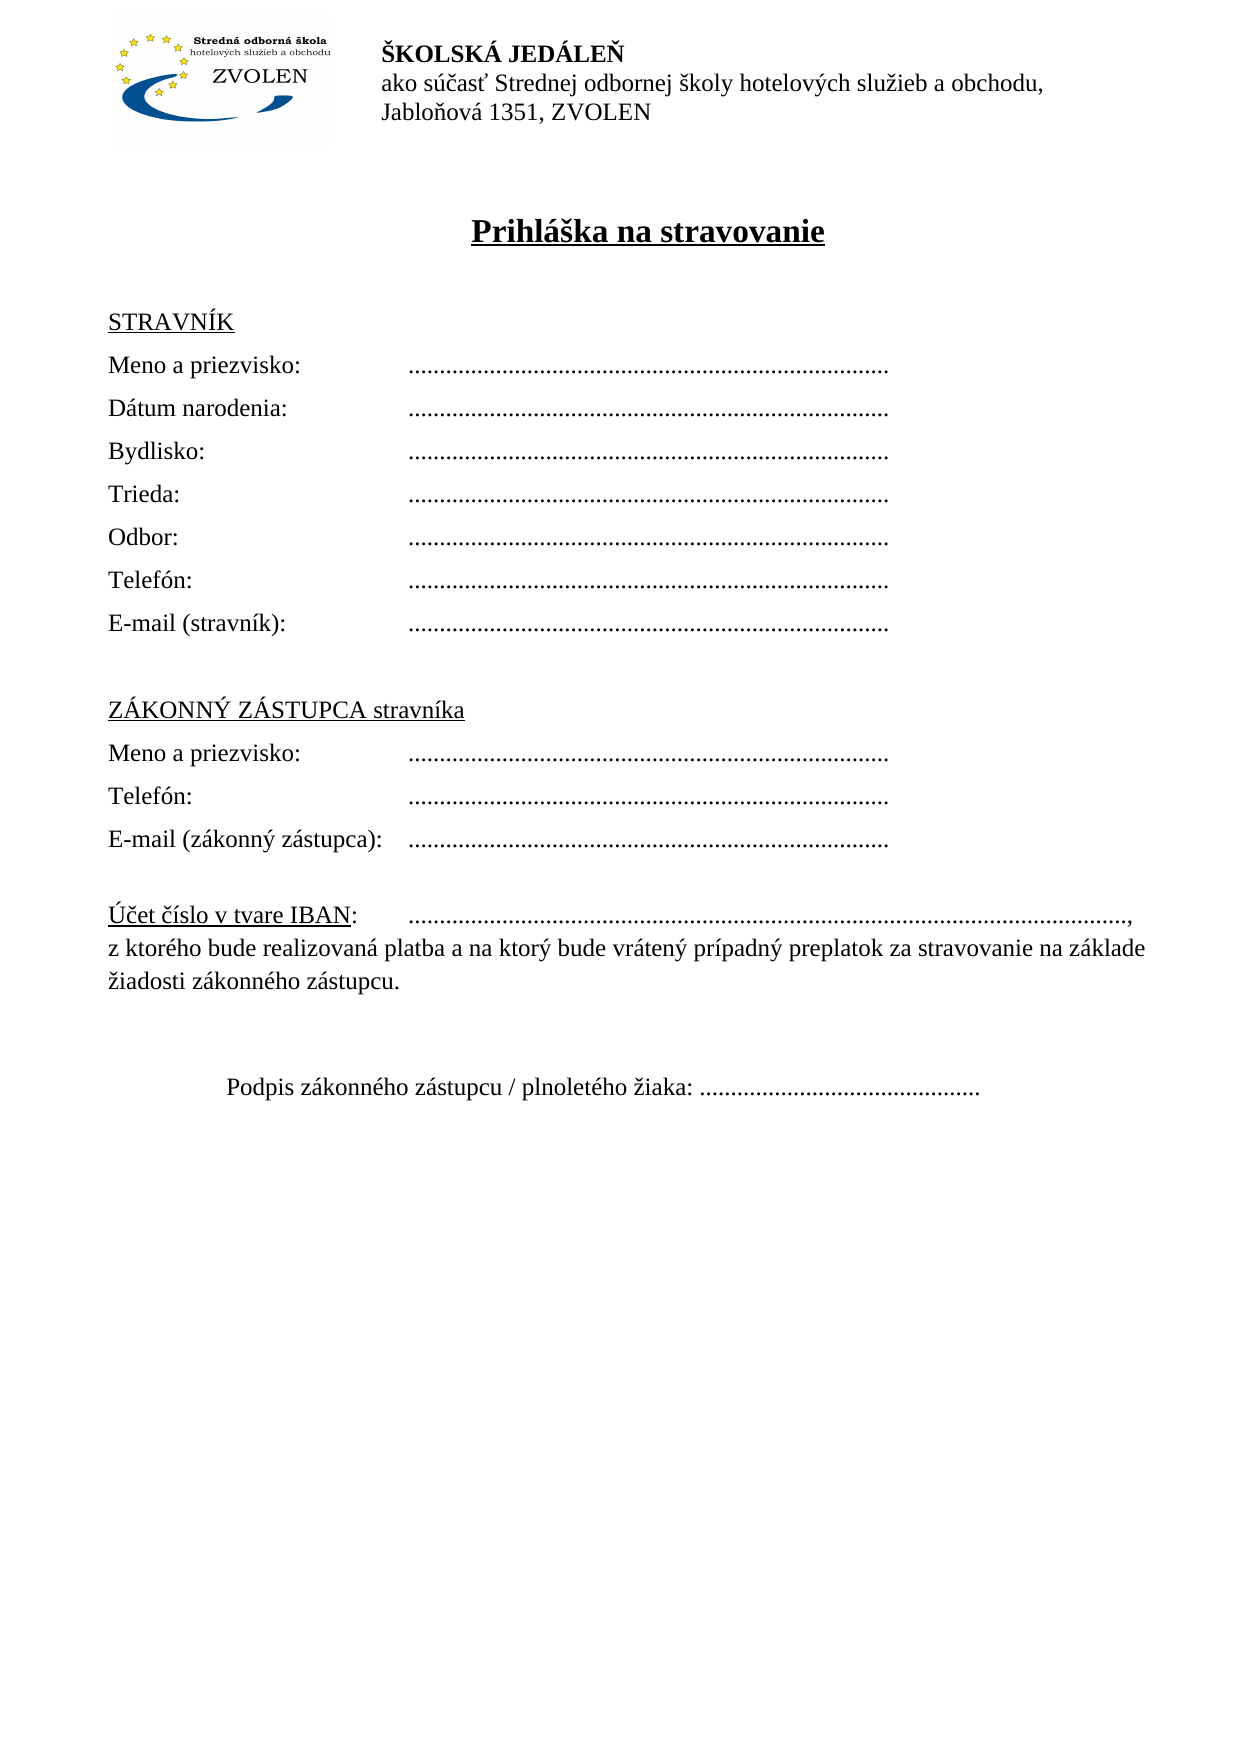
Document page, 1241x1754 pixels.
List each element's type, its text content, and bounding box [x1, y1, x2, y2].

text Dátum narodenia: ............................................................................. [108, 393, 1188, 422]
text E-mail (zákonný zástupca): ............................................................................. [108, 824, 1188, 853]
text Odbor: ............................................................................. [108, 522, 1188, 551]
text z ktorého bude realizovaná platba a na ktorý bude vrátený prípadný preplatok za stravovanie na základe žiadosti zákonného zástupcu. [108, 933, 1188, 995]
text Zákonný zástupca stravníka [108, 695, 1188, 723]
text Telefón: ............................................................................. [108, 781, 1188, 810]
text Podpis zákonného zástupcu / plnoletého žiaka: ............................................. [226, 1072, 1188, 1100]
text Trieda: ............................................................................. [108, 479, 1188, 508]
text Telefón: ............................................................................. [108, 565, 1188, 594]
text Prihláška na stravovanie [108, 211, 1188, 249]
text STRAVNÍK [108, 307, 1188, 335]
text Meno a priezvisko: ............................................................................. [108, 738, 1188, 767]
text Meno a priezvisko: ............................................................................. [108, 350, 1188, 378]
text Účet číslo v tvare IBAN: ..................................................................................................................., [108, 900, 1188, 929]
text Bydlisko: ............................................................................. [108, 436, 1188, 465]
text E-mail (stravník): ............................................................................. [108, 608, 1188, 637]
